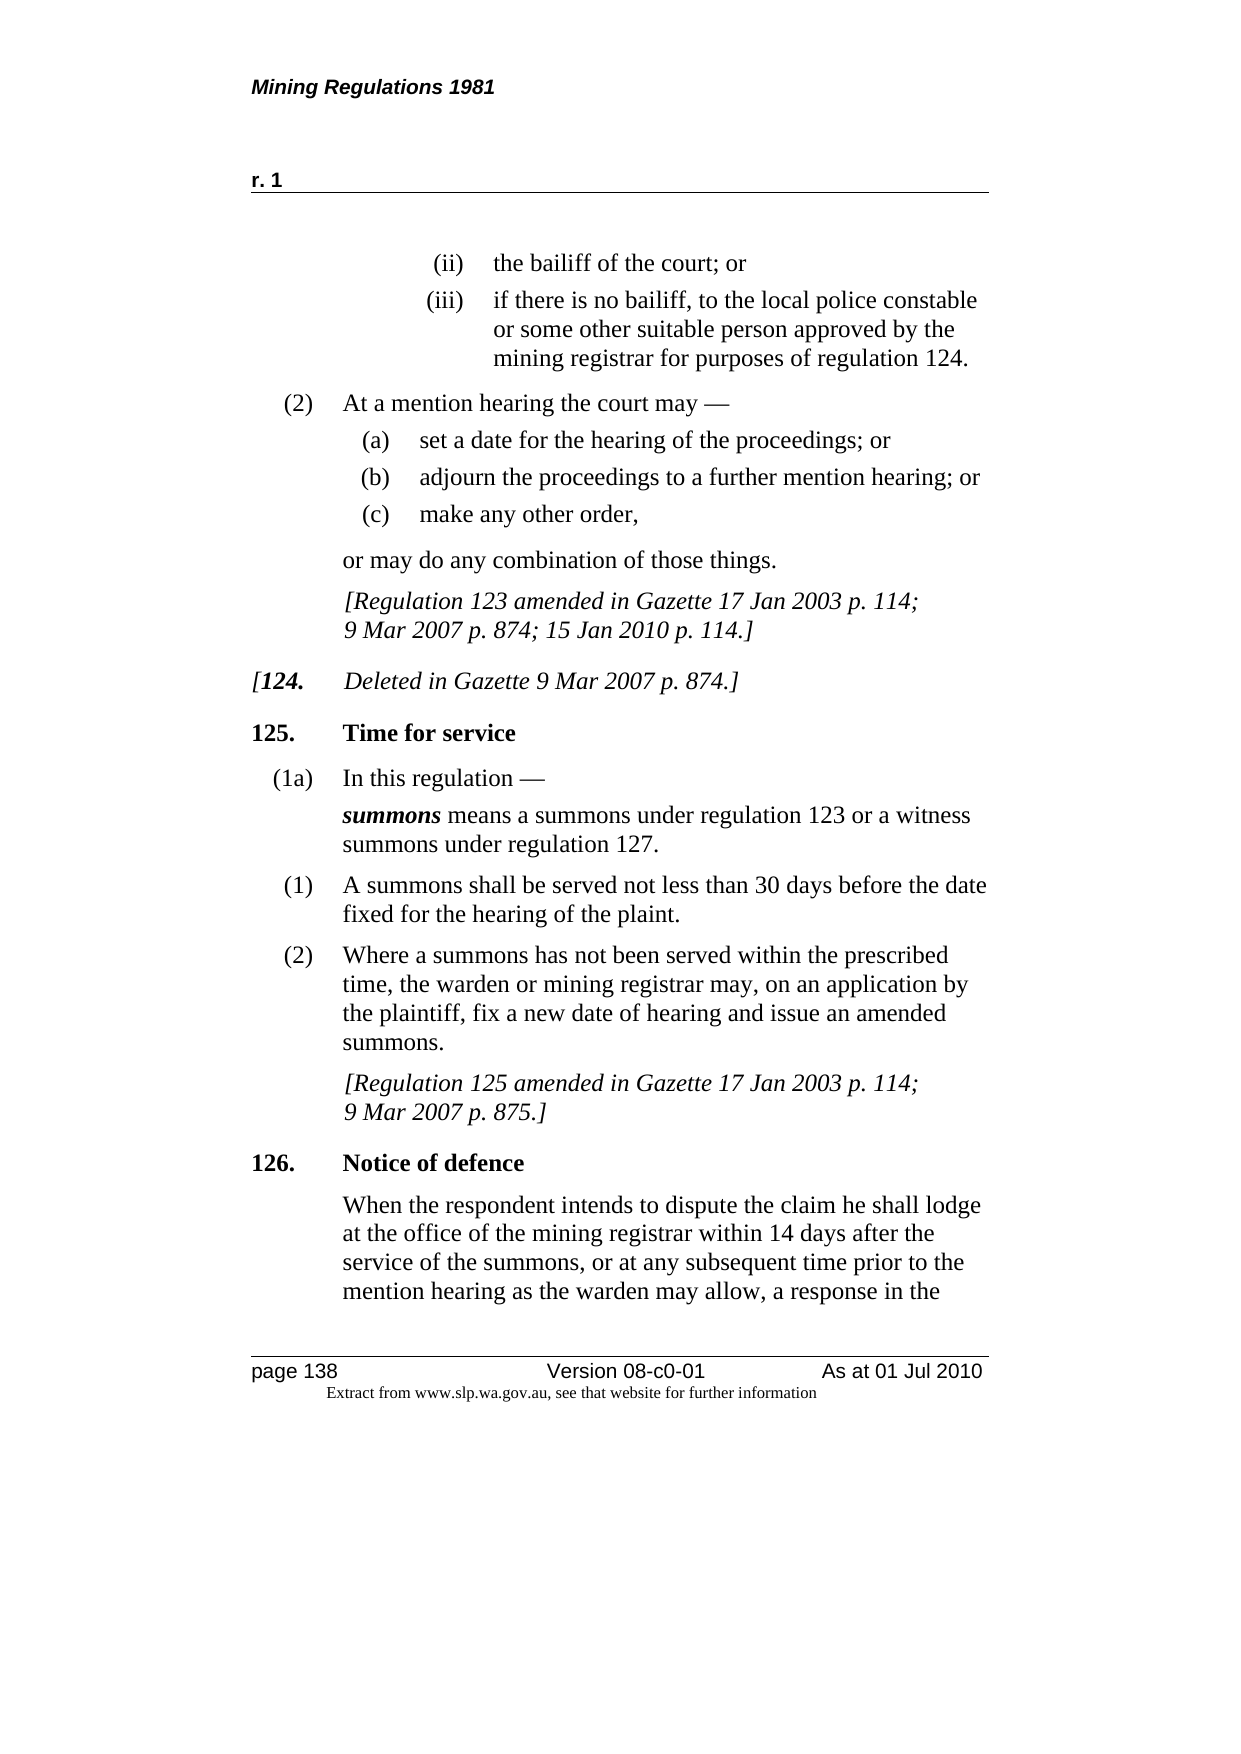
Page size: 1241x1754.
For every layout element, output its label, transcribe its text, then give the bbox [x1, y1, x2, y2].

text or may do any combination of those things. [251, 545, 989, 573]
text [251, 1190, 989, 1305]
text [Regulation 123 amended in Gazette 17 Jan 2003 p. 114; 9 Mar 2007 p. 874; 15 Jan 2010 p. 114.] [251, 586, 989, 643]
text (a) set a date for the hearing of the proceedings; or [251, 425, 989, 454]
text (2) At a mention hearing the court may — [251, 388, 989, 417]
text (iii) if there is no bailiff, to the local police constable or some other suitable person approved by the mining registrar for purposes of regulation 124. [251, 285, 989, 371]
text (b) adjourn the proceedings to a further mention hearing; or [251, 462, 989, 491]
text [124. Deleted in Gazette 9 Mar 2007 p. 874.] [251, 666, 989, 695]
subtitle 126. Notice of defence [251, 1148, 989, 1177]
subtitle 125. Time for service [251, 718, 989, 747]
text (2) Where a summons has not been served within the prescribed time, the warden or mining registrar may, on an application by the plaintiff, fix a new date of hearing and issue an amended summons. [251, 941, 989, 1056]
text [Regulation 125 amended in Gazette 17 Jan 2003 p. 114; 9 Mar 2007 p. 875.] [251, 1068, 989, 1126]
text (1a) In this regulation — [251, 763, 989, 792]
text (c) make any other order, [251, 499, 989, 528]
text (1) A summons shall be served not less than 30 days before the date fixed for the hearing of the plaint. [251, 871, 989, 928]
text (ii) the bailiff of the court; or [251, 248, 989, 277]
text summons means a summons under regulation 123 or a witness summons under regulation 127. [251, 801, 989, 858]
